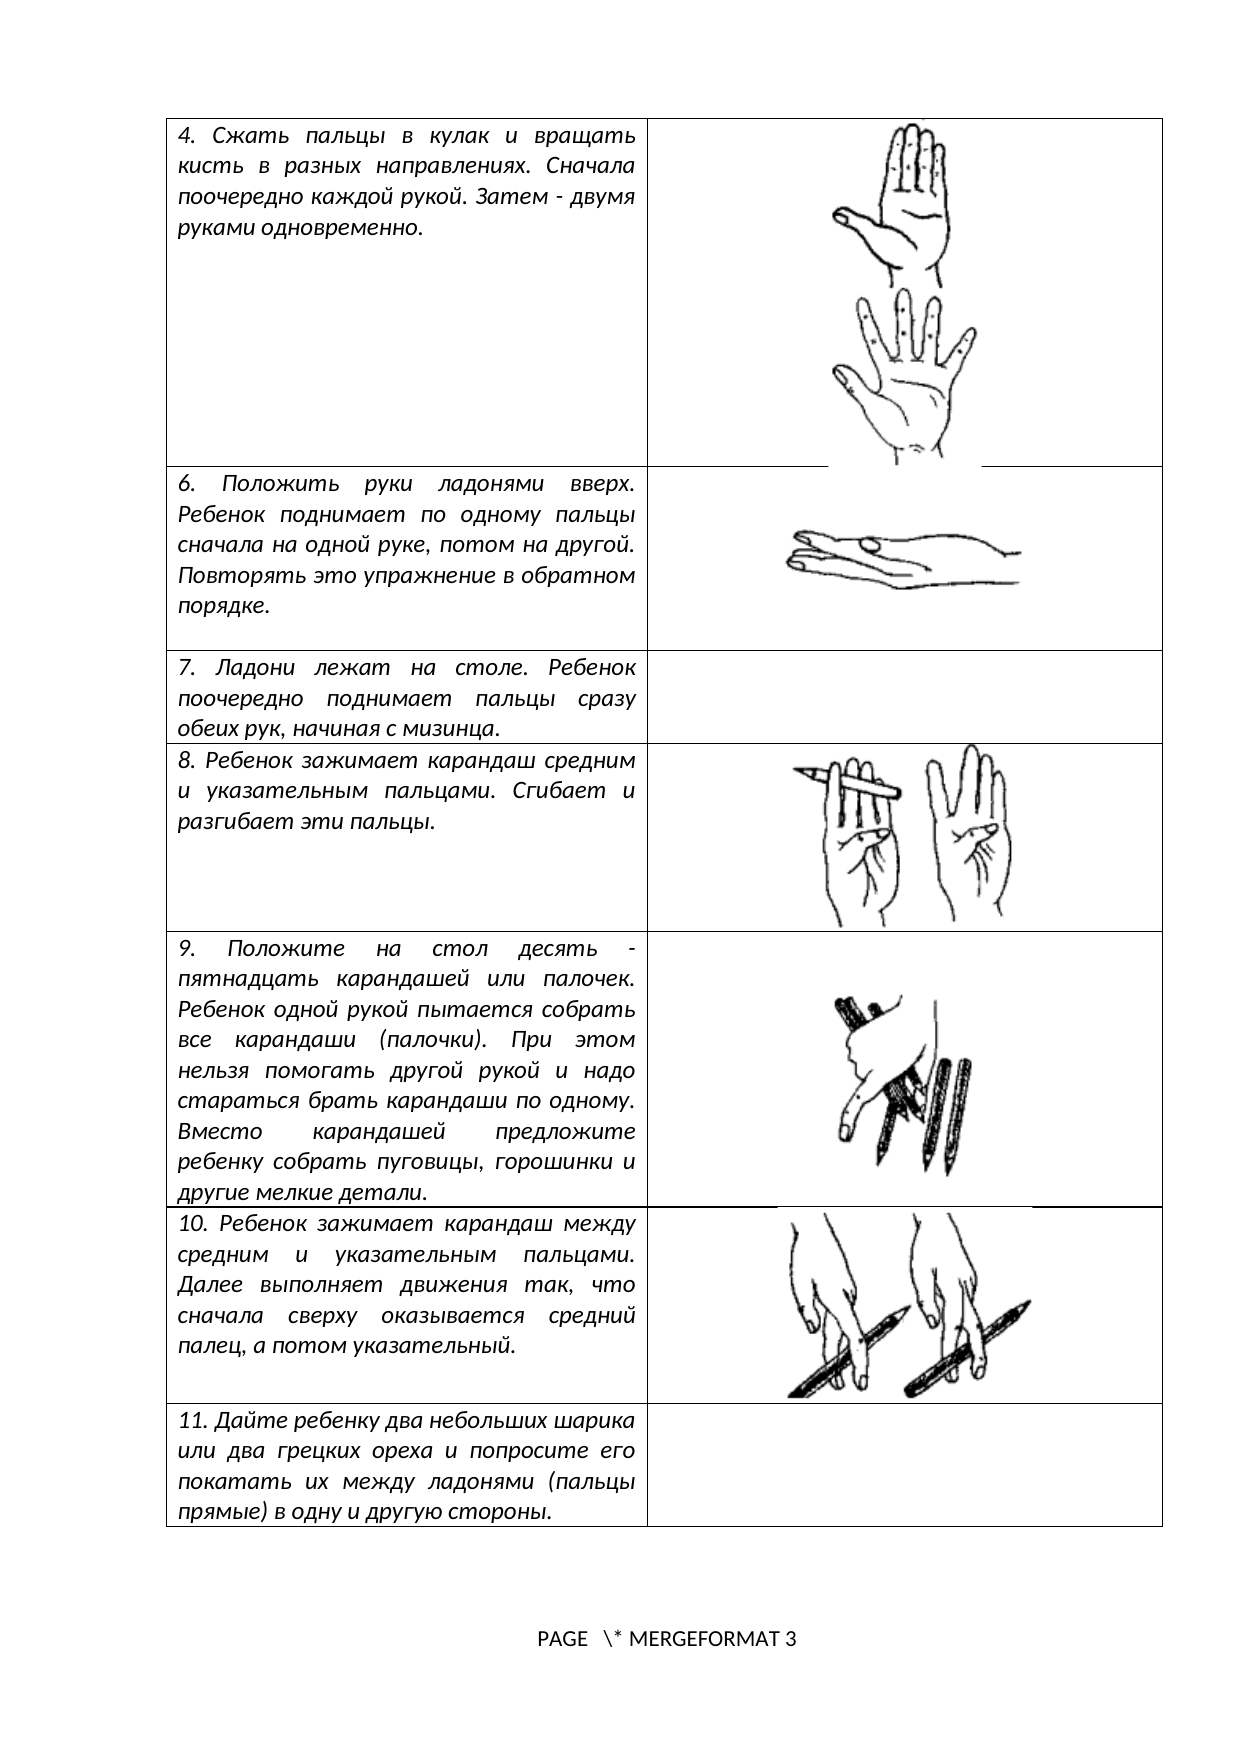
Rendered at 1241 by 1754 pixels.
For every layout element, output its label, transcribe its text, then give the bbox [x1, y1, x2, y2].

table_cell [1033, 1208, 1162, 1403]
picture [790, 744, 1021, 931]
table_cell [648, 1404, 1162, 1526]
table_cell 4. Сжать пальцы в кулак и вращать кисть в разных направлениях. Сначала поочередно каждой рукой. Затем - двумя руками одновременно. [167, 119, 647, 466]
table_cell [648, 744, 790, 931]
table_cell 11. Дайте ребенку два небольших шарика или два грецких ореха и попросите его покатать их между ладонями (пальцы прямые) в одну и другую стороны. [167, 1404, 647, 1526]
picture [783, 528, 1028, 593]
picture [828, 119, 982, 467]
table_cell [648, 932, 1162, 1206]
table_cell 8. Ребенок зажимает карандаш средним и указательным пальцами. Сгибает и разгибает эти пальцы. [167, 744, 647, 931]
table_cell [648, 1208, 777, 1403]
table_cell 10. Ребенок зажимает карандаш между средним и указательным пальцами. Далее выполняет движения так, что сначала сверху оказывается средний палец, а потом указательный. [167, 1208, 647, 1403]
table_cell [1021, 744, 1162, 931]
table_cell [648, 119, 828, 466]
table_cell 7. Ладони лежат на столе. Ребенок поочередно поднимает пальцы сразу обеих рук, начиная с мизинца. [167, 651, 647, 743]
table_cell 6. Положить руки ладонями вверх. Ребенок поднимает по одному пальцы сначала на одной руке, потом на другой. Повторять это упражнение в обратном порядке. [167, 467, 647, 650]
table_cell [648, 651, 1162, 743]
table_cell [648, 467, 1162, 650]
picture [777, 1207, 1033, 1403]
picture [832, 992, 978, 1180]
table_cell [982, 119, 1162, 466]
table_cell 9. Положите на стол десять - пятнадцать карандашей или палочек. Ребенок одной рукой пытается собрать все карандаши (палочки). При этом нельзя помогать другой рукой и надо стараться брать карандаши по одному. Вместо карандашей предложите ребенку собрать пуговицы, горошинки и другие мелкие детали. [167, 932, 647, 1206]
